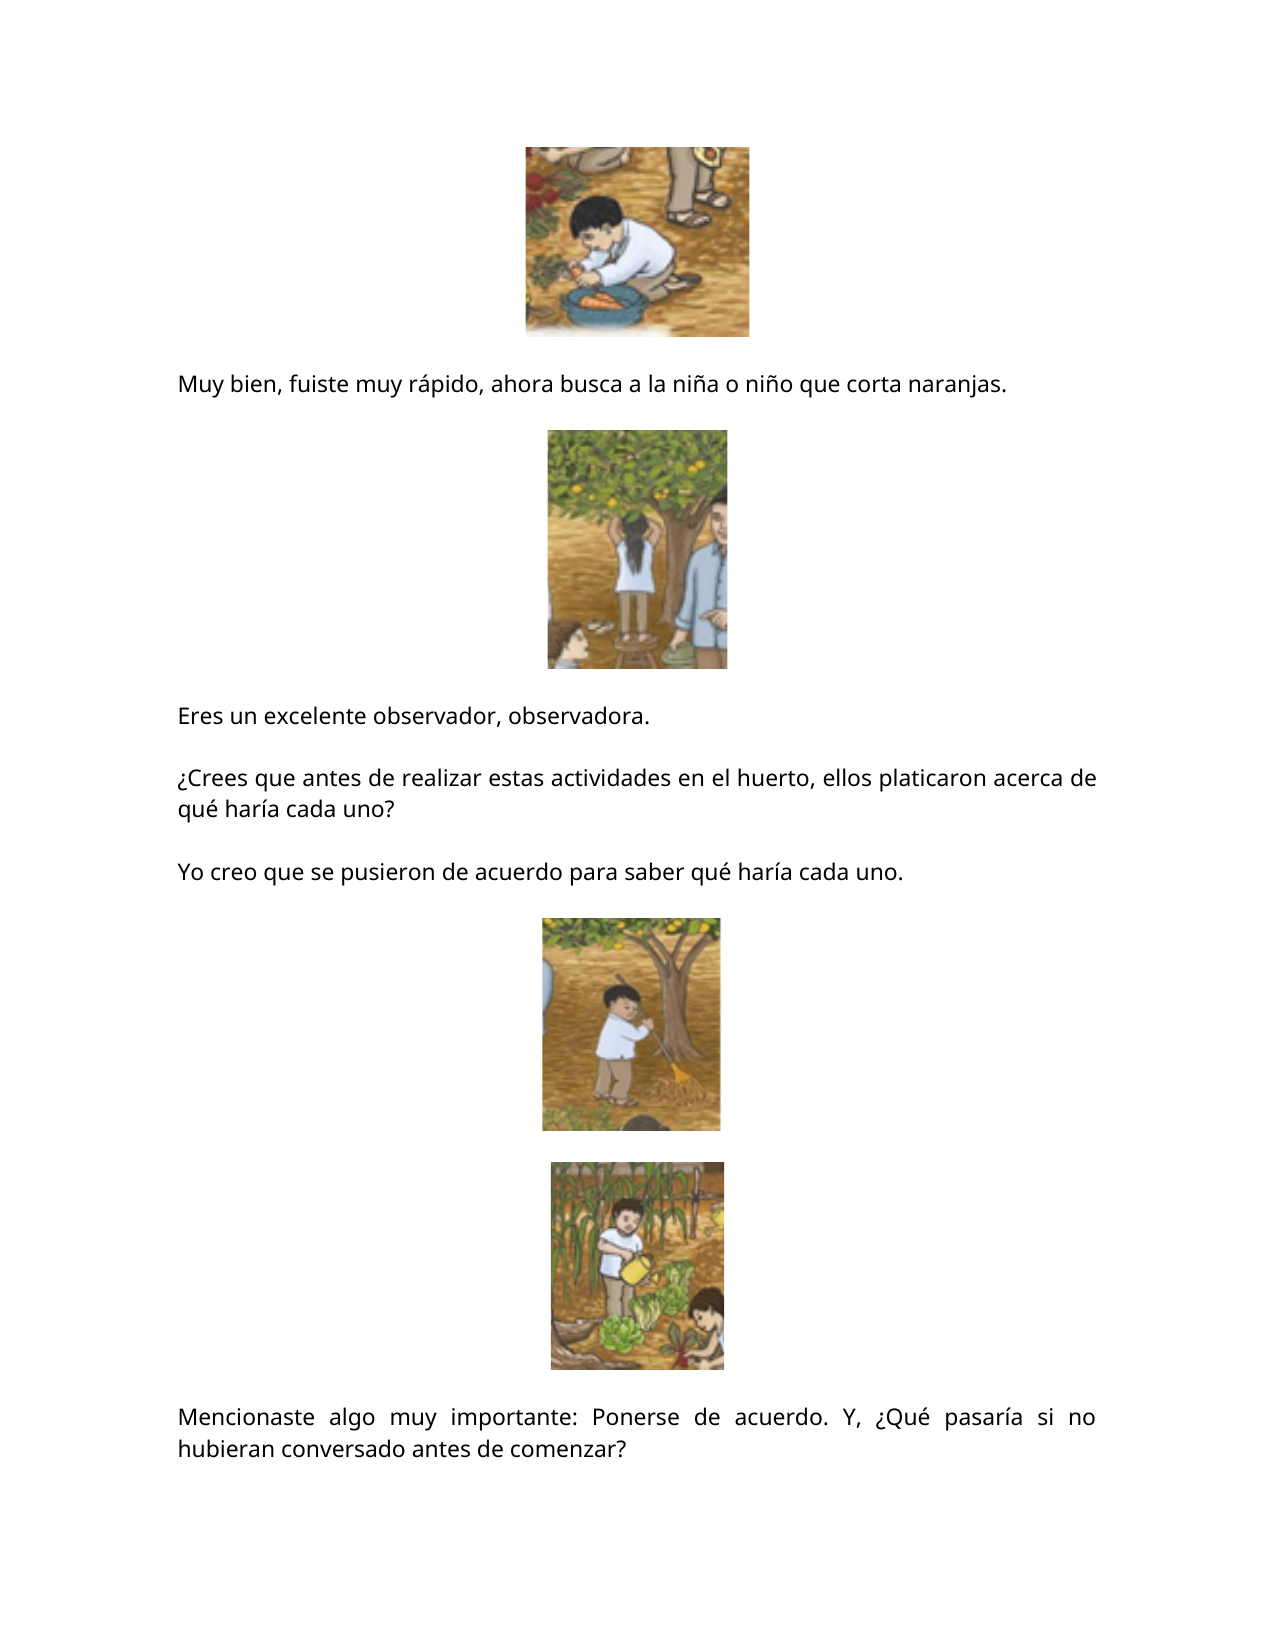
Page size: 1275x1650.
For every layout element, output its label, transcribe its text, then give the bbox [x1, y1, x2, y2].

picture [525, 147, 750, 337]
text Yo creo que se pusieron de acuerdo para saber qué haría cada uno. [177, 856, 1098, 887]
picture [550, 1162, 725, 1370]
text Eres un excelente observador, observadora. [177, 700, 1098, 731]
picture [542, 918, 733, 1131]
text Muy bien, fuiste muy rápido, ahora busca a la niña o niño que corta naranjas. [177, 368, 1098, 399]
text Mencionaste algo muy importante: Ponerse de acuerdo. Y, ¿Qué pasaría si no hubieran conversado antes de comenzar? [177, 1401, 1098, 1464]
text ¿Crees que antes de realizar estas actividades en el huerto, ellos platicaron acerca de qué haría cada uno? [177, 762, 1098, 825]
picture [547, 430, 728, 669]
